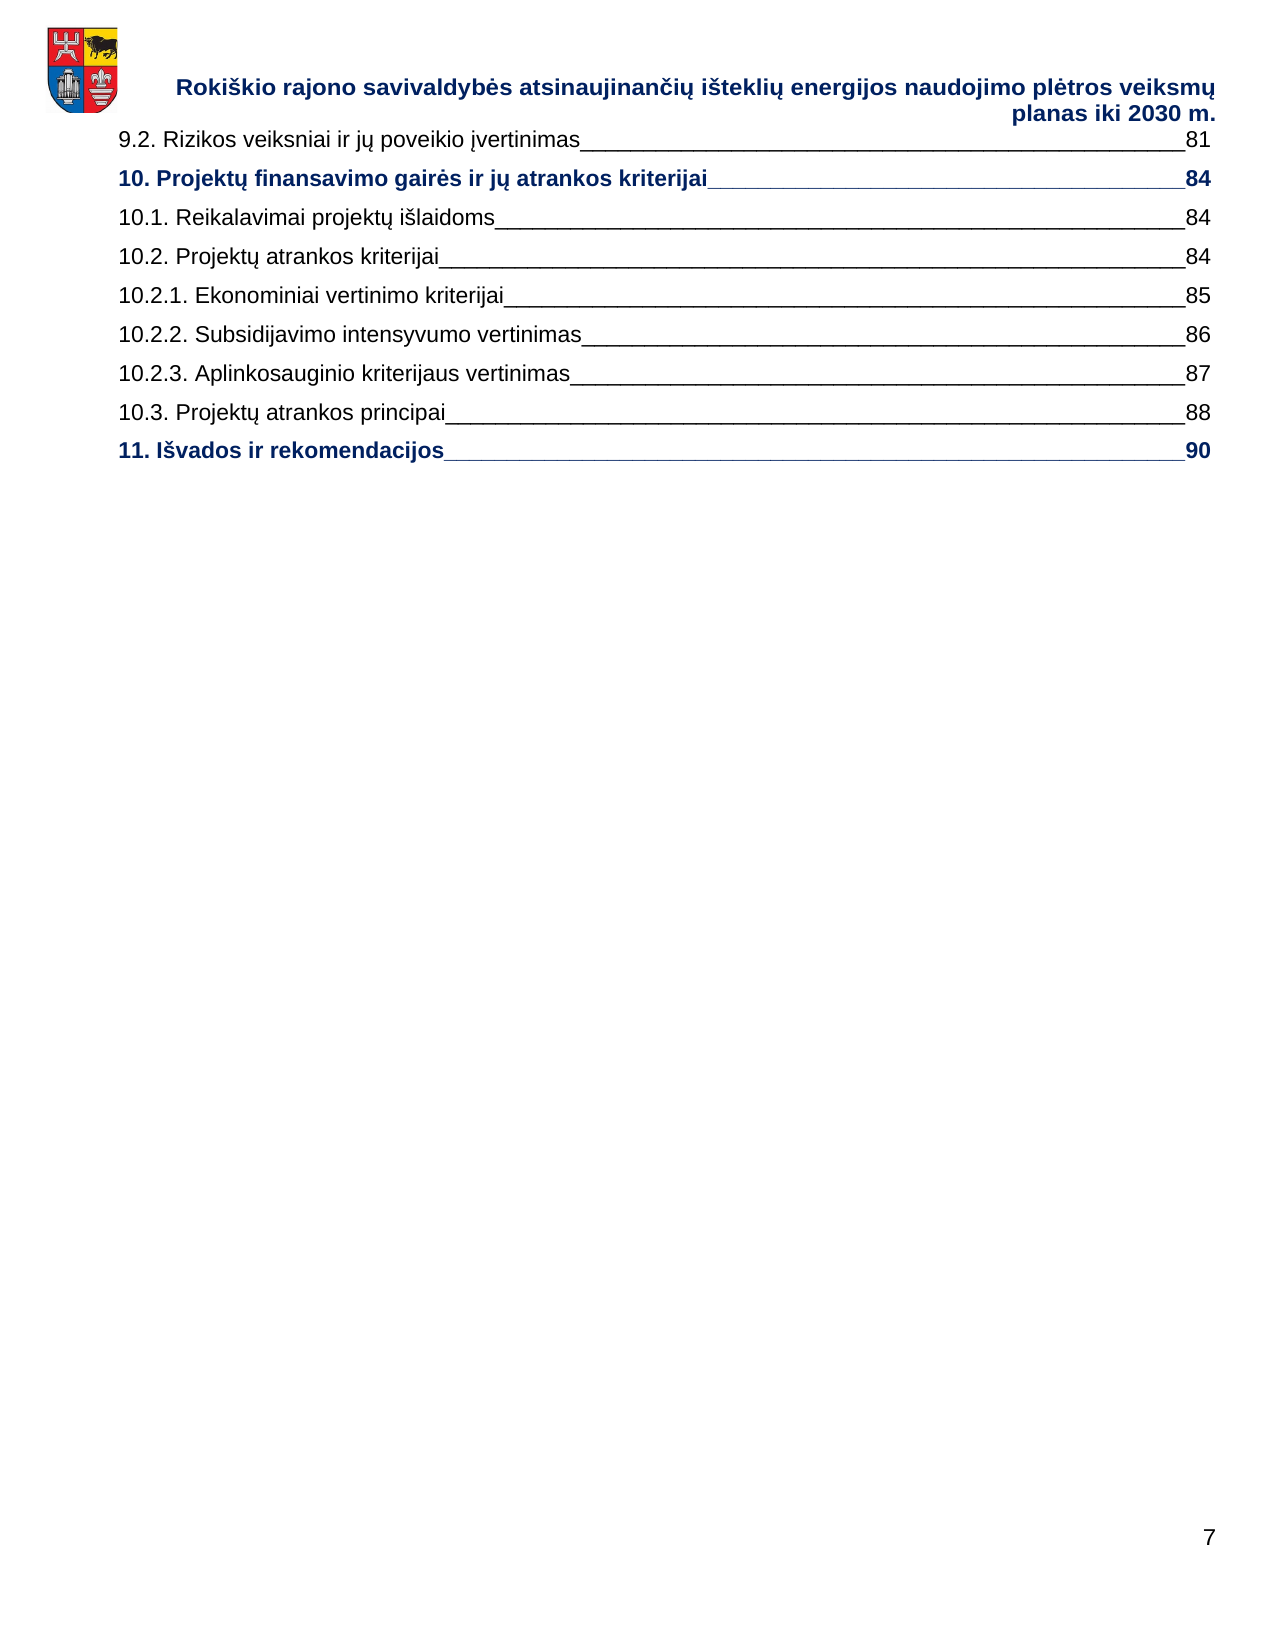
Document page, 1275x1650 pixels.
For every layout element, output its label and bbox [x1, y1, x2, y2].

picture [45, 25, 118, 113]
